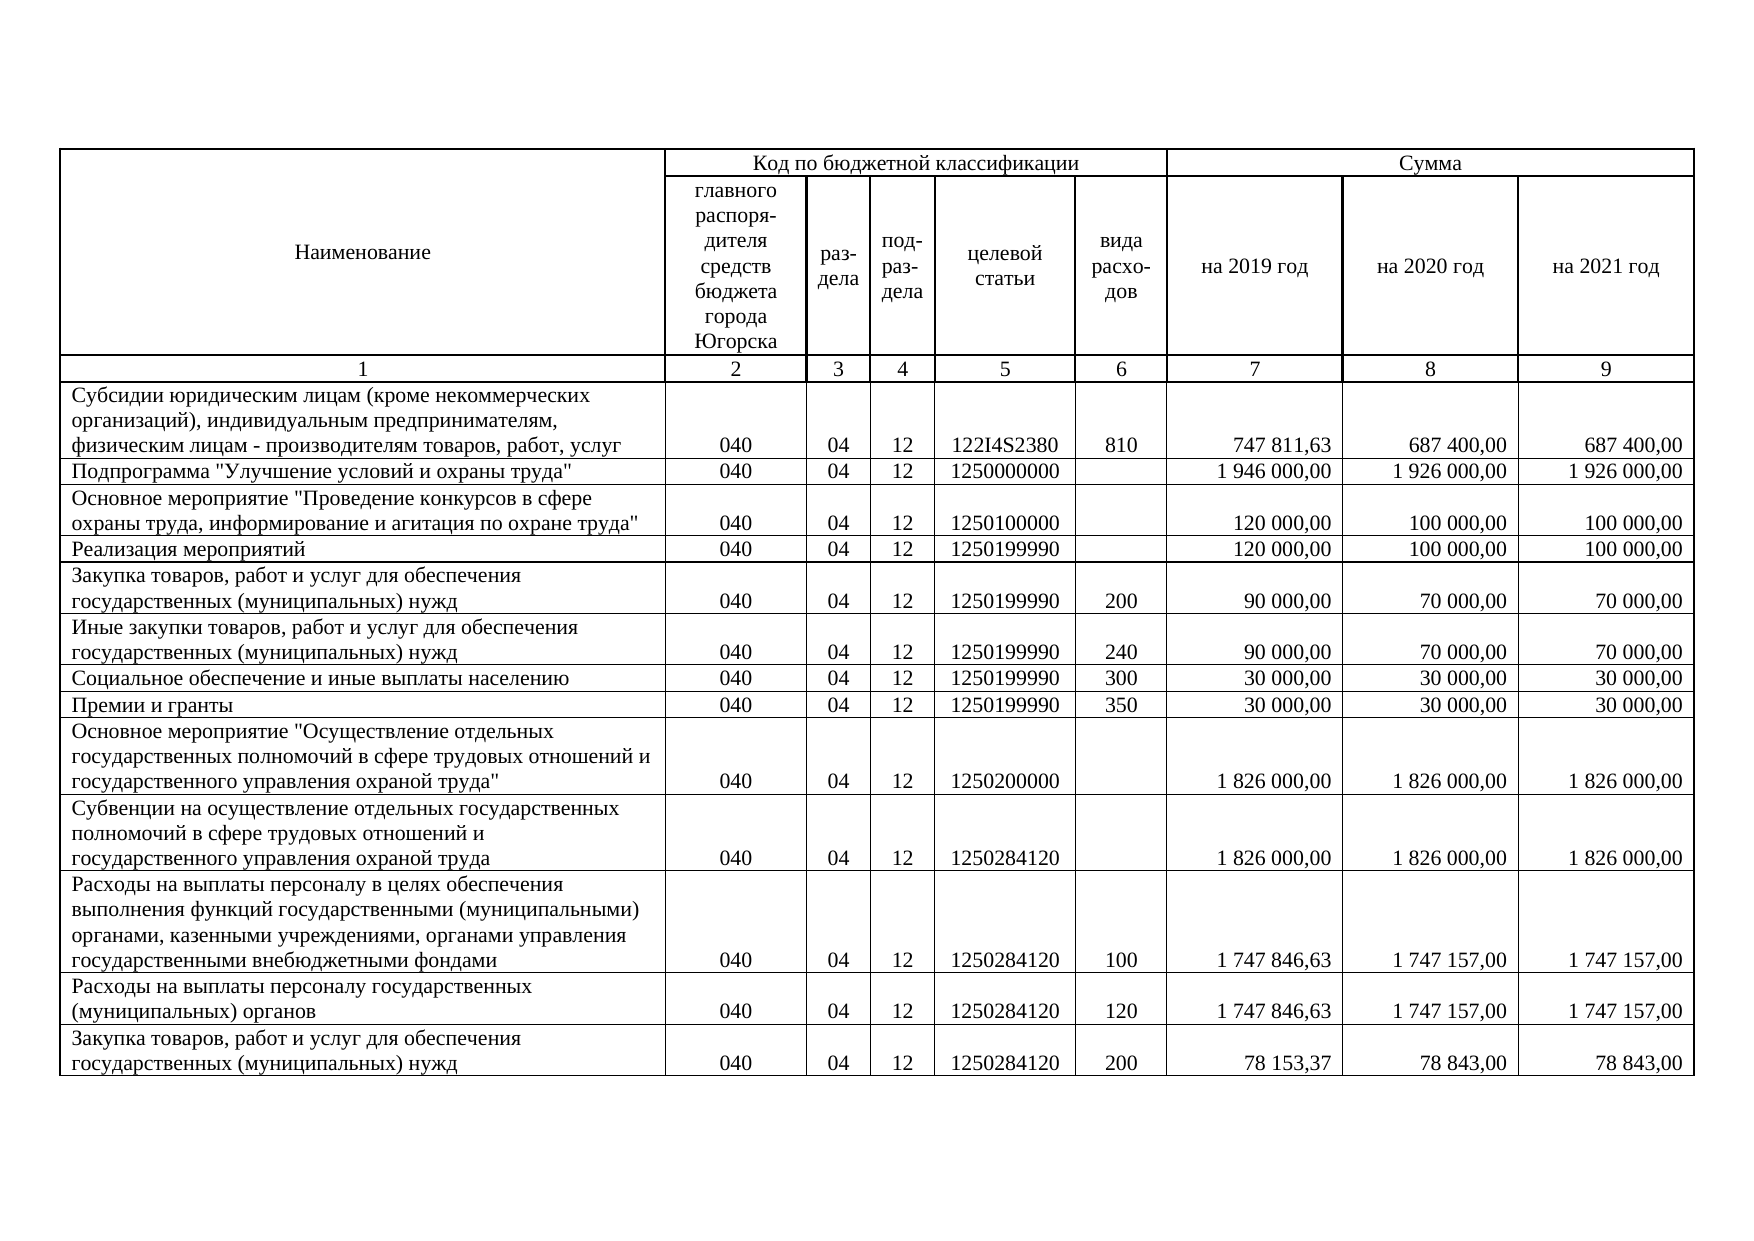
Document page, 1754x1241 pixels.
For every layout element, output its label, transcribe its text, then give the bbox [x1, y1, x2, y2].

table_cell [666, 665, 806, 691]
table_cell 6 [1076, 356, 1166, 381]
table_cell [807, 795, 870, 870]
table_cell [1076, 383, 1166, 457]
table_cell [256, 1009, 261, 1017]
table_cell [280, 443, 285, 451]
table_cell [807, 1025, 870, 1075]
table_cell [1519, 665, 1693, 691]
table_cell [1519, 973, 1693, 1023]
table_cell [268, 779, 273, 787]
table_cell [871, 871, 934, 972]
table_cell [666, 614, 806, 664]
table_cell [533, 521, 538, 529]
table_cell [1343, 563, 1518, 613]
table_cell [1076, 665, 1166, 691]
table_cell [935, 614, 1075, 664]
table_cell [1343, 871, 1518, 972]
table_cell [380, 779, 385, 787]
table_cell 7 [1168, 356, 1341, 381]
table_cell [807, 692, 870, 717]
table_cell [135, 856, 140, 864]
table_header Наименование [61, 150, 664, 353]
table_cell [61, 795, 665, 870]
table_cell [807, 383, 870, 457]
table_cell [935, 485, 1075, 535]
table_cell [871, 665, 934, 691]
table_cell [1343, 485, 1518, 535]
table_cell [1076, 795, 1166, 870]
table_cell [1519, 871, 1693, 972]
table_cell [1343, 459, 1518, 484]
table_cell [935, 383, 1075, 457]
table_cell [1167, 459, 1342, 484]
table_cell на 2021 год [1519, 177, 1693, 353]
table_cell 3 [808, 356, 869, 381]
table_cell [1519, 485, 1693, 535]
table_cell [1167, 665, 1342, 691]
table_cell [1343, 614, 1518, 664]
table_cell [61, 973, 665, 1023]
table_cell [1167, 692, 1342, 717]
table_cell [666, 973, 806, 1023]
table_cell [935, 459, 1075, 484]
table_cell 8 [1344, 356, 1517, 381]
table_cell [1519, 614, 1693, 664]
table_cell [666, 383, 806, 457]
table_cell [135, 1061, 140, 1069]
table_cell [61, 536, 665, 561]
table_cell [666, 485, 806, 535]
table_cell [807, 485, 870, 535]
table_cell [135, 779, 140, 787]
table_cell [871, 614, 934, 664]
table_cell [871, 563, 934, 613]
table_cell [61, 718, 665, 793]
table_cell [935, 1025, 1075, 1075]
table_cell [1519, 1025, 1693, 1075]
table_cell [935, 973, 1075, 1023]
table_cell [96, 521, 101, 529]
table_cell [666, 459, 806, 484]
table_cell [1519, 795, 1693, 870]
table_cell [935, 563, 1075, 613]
table_cell под- раз- дела [871, 177, 934, 353]
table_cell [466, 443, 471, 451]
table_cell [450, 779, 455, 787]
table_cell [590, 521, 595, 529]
table_cell 4 [871, 356, 934, 381]
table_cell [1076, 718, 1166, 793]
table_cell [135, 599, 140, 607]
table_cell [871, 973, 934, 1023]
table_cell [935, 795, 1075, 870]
table_cell на 2020 год [1344, 177, 1517, 353]
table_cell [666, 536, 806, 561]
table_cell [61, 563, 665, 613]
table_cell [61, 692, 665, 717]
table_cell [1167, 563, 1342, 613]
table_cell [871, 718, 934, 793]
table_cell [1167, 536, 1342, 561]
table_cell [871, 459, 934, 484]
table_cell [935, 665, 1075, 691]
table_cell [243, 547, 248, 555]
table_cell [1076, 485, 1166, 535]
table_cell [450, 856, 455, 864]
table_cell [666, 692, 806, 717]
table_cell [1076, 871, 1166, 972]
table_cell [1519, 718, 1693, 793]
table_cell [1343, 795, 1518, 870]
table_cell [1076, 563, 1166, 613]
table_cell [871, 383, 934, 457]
table_cell раз- дела [808, 177, 869, 353]
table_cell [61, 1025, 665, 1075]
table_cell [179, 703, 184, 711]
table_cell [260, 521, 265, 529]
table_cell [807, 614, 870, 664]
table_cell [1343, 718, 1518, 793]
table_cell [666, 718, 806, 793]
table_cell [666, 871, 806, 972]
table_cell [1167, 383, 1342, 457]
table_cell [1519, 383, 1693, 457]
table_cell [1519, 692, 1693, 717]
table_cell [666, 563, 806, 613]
table_header Сумма [1168, 150, 1693, 175]
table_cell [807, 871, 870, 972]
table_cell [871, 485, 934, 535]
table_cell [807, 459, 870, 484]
table_header Код по бюджетной классификации [666, 150, 1166, 175]
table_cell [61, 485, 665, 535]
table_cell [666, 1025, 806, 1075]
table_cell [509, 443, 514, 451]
table_cell 2 [666, 356, 805, 381]
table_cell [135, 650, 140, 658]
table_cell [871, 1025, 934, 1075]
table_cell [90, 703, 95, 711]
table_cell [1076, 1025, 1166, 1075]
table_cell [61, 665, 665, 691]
table_cell 5 [936, 356, 1074, 381]
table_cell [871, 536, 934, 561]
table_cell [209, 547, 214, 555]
table_cell вида расхо-дов [1076, 177, 1166, 353]
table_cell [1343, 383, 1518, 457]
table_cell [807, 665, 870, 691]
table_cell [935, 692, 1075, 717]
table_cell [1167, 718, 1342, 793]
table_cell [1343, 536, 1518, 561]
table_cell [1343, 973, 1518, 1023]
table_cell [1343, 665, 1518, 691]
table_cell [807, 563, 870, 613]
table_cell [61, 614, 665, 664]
table_cell 9 [1519, 356, 1693, 381]
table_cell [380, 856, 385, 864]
table_cell целевой статьи [936, 177, 1074, 353]
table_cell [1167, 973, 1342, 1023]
table_cell 1 [61, 356, 664, 381]
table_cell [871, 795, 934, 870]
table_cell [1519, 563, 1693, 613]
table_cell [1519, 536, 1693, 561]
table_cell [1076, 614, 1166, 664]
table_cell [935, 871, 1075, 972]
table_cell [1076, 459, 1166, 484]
table_cell на 2019 год [1168, 177, 1341, 353]
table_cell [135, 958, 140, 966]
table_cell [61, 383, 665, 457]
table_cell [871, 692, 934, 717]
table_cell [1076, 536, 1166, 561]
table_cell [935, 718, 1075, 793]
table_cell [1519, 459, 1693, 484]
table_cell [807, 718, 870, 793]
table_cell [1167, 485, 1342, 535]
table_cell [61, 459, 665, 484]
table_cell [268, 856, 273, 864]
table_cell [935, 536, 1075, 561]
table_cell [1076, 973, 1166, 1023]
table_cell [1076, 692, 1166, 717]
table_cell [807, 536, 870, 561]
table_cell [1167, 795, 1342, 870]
table_cell главного распоря- дителя средств бюджета города Югорска [666, 177, 805, 353]
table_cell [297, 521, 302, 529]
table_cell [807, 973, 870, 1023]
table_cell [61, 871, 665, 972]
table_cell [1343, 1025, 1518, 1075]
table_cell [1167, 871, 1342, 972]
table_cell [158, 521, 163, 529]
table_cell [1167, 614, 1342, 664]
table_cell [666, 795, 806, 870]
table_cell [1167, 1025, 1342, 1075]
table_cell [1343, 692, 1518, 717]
